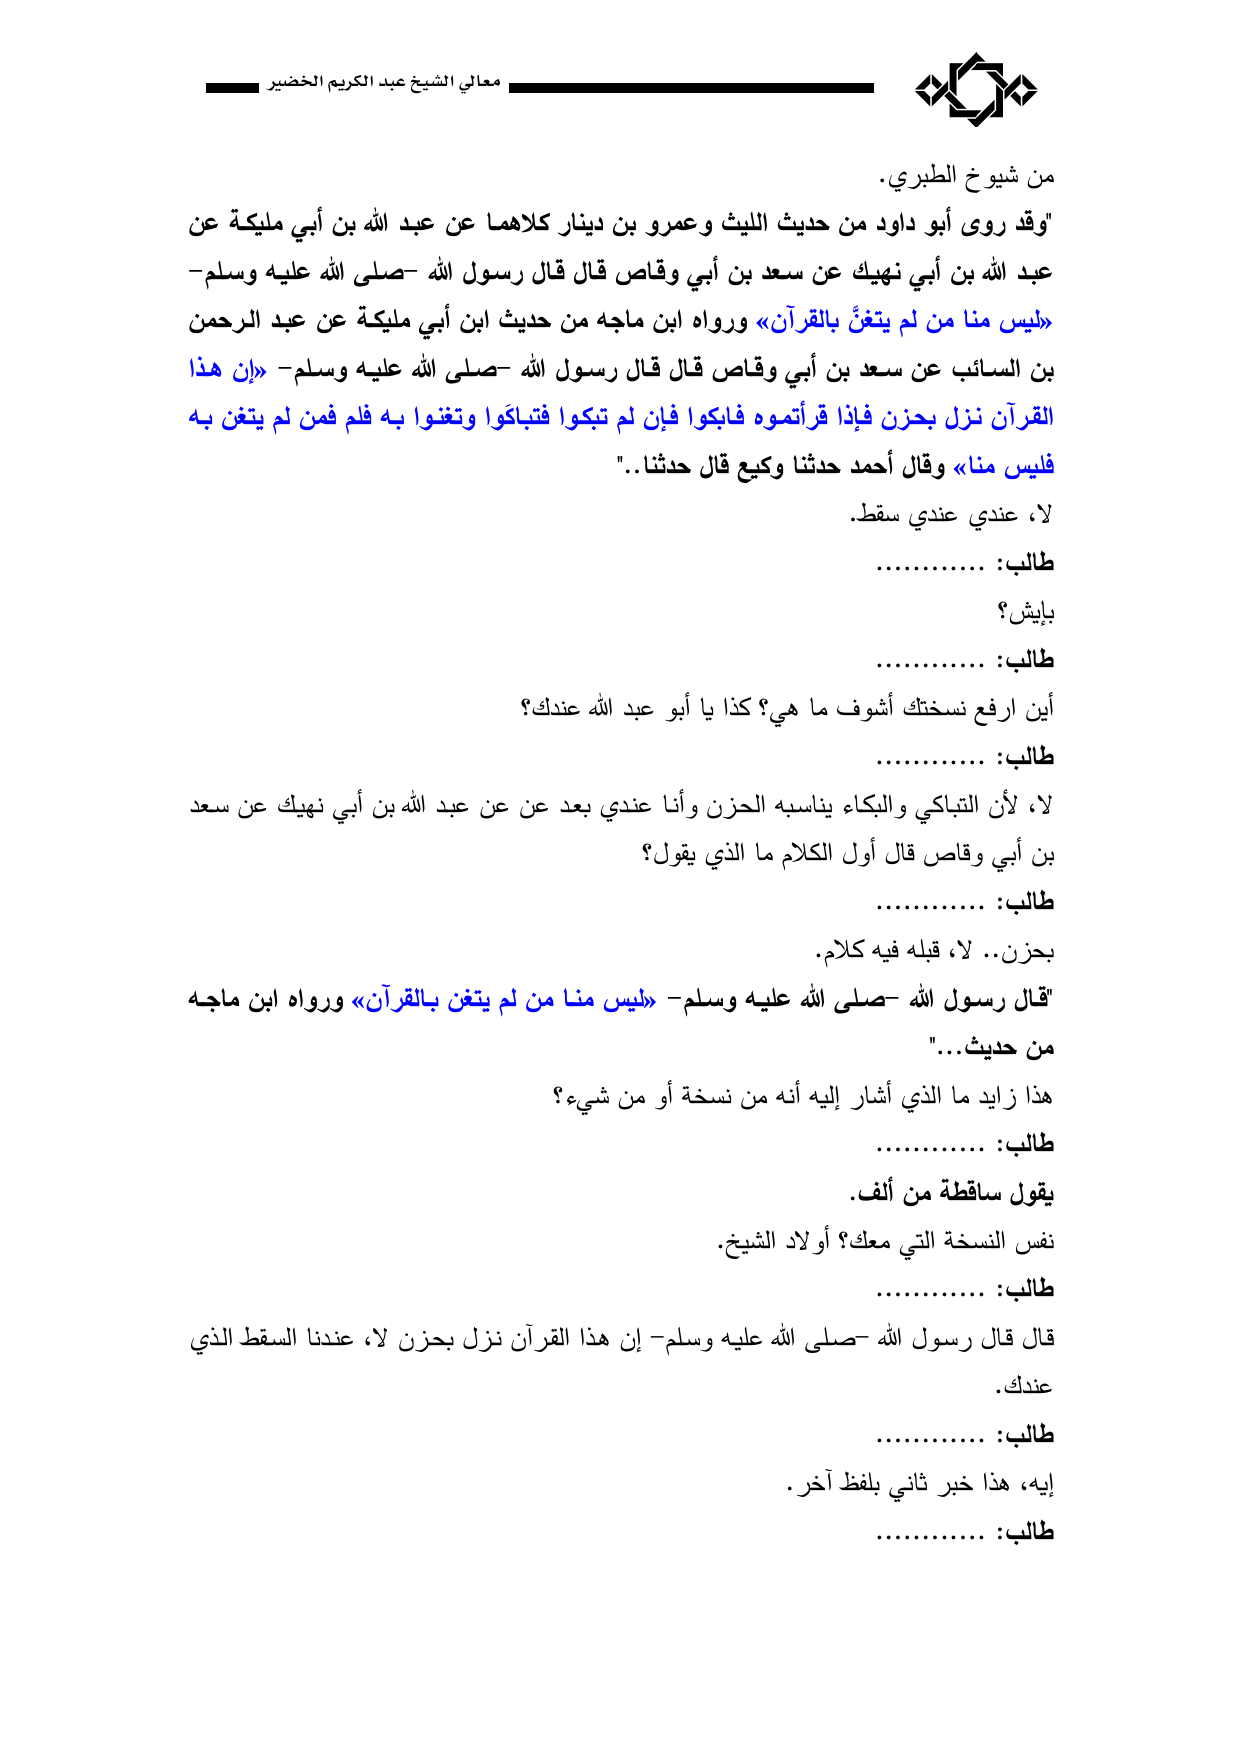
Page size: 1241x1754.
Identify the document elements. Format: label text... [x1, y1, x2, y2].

text "قال رسول الله -صلى الله عليه وسلم- «ليس منا من لم يتغن بالقرآن» ورواه ابن ماجه من حديث..." [187, 974, 1053, 1071]
text طالب: ............ [187, 1264, 1053, 1313]
text لا، لأن التباكي والبكاء يناسبه الحزن وأنا عندي بعد عن عن عبد الله بن أبي نهيك عن سعد بن أبي وقاص قال أول الكلام ما الذي يقول؟ [187, 780, 1053, 877]
text بحزن.. لا، قبله فيه كلام. [187, 925, 1053, 974]
text يقول ساقطة من ألف. [187, 1168, 1053, 1216]
text لا، عندي عندي سقط. [187, 489, 1053, 538]
text من شيوخ الطبري. [187, 150, 1053, 198]
text بإيش؟ [187, 586, 1053, 635]
text طالب: ............ [187, 877, 1053, 925]
text طالب: ............ [187, 1410, 1053, 1458]
text هذا زايد ما الذي أشار إليه أنه من نسخة أو من شيء؟ [187, 1071, 1053, 1119]
text طالب: ............ [187, 1119, 1053, 1168]
text طالب: ............ [187, 1507, 1053, 1555]
text إيه، هذا خبر ثاني بلفظ آخر. [187, 1458, 1053, 1507]
text طالب: ............ [187, 635, 1053, 683]
text "وقد روى أبو داود من حديث الليث وعمرو بن دينار كلاهما عن عبد الله بن أبي مليكة عن عبد الله بن أبي نهيك عن سعد بن أبي وقاص قال قال رسول الله -صلى الله عليه وسلم- «ليس منا من لم يتغنَّ بالقرآن» ورواه ابن ماجه من حديث ابن أبي مليكة عن عبد الرحمن بن السائب عن سعد بن أبي وقاص قال قال رسول الله -صلى الله عليه وسلم- «إن هذا القرآن نزل بحزن فإذا قرأتموه فابكوا فإن لم تبكوا فتباكَوا وتغنوا به فلم فمن لم يتغن به فليس منا» وقال أحمد حدثنا وكيع قال حدثنا.." [187, 198, 1053, 489]
text طالب: ............ [187, 538, 1053, 586]
text نفس النسخة التي معك؟ أولاد الشيخ. [187, 1216, 1053, 1264]
text قال قال رسول الله -صلى الله عليه وسلم- إن هذا القرآن نزل بحزن لا، عندنا السقط الذي عندك. [187, 1313, 1053, 1410]
text أين ارفع نسختك أشوف ما هي؟ كذا يا أبو عبد الله عندك؟ [187, 683, 1053, 732]
text طالب: ............ [187, 732, 1053, 780]
